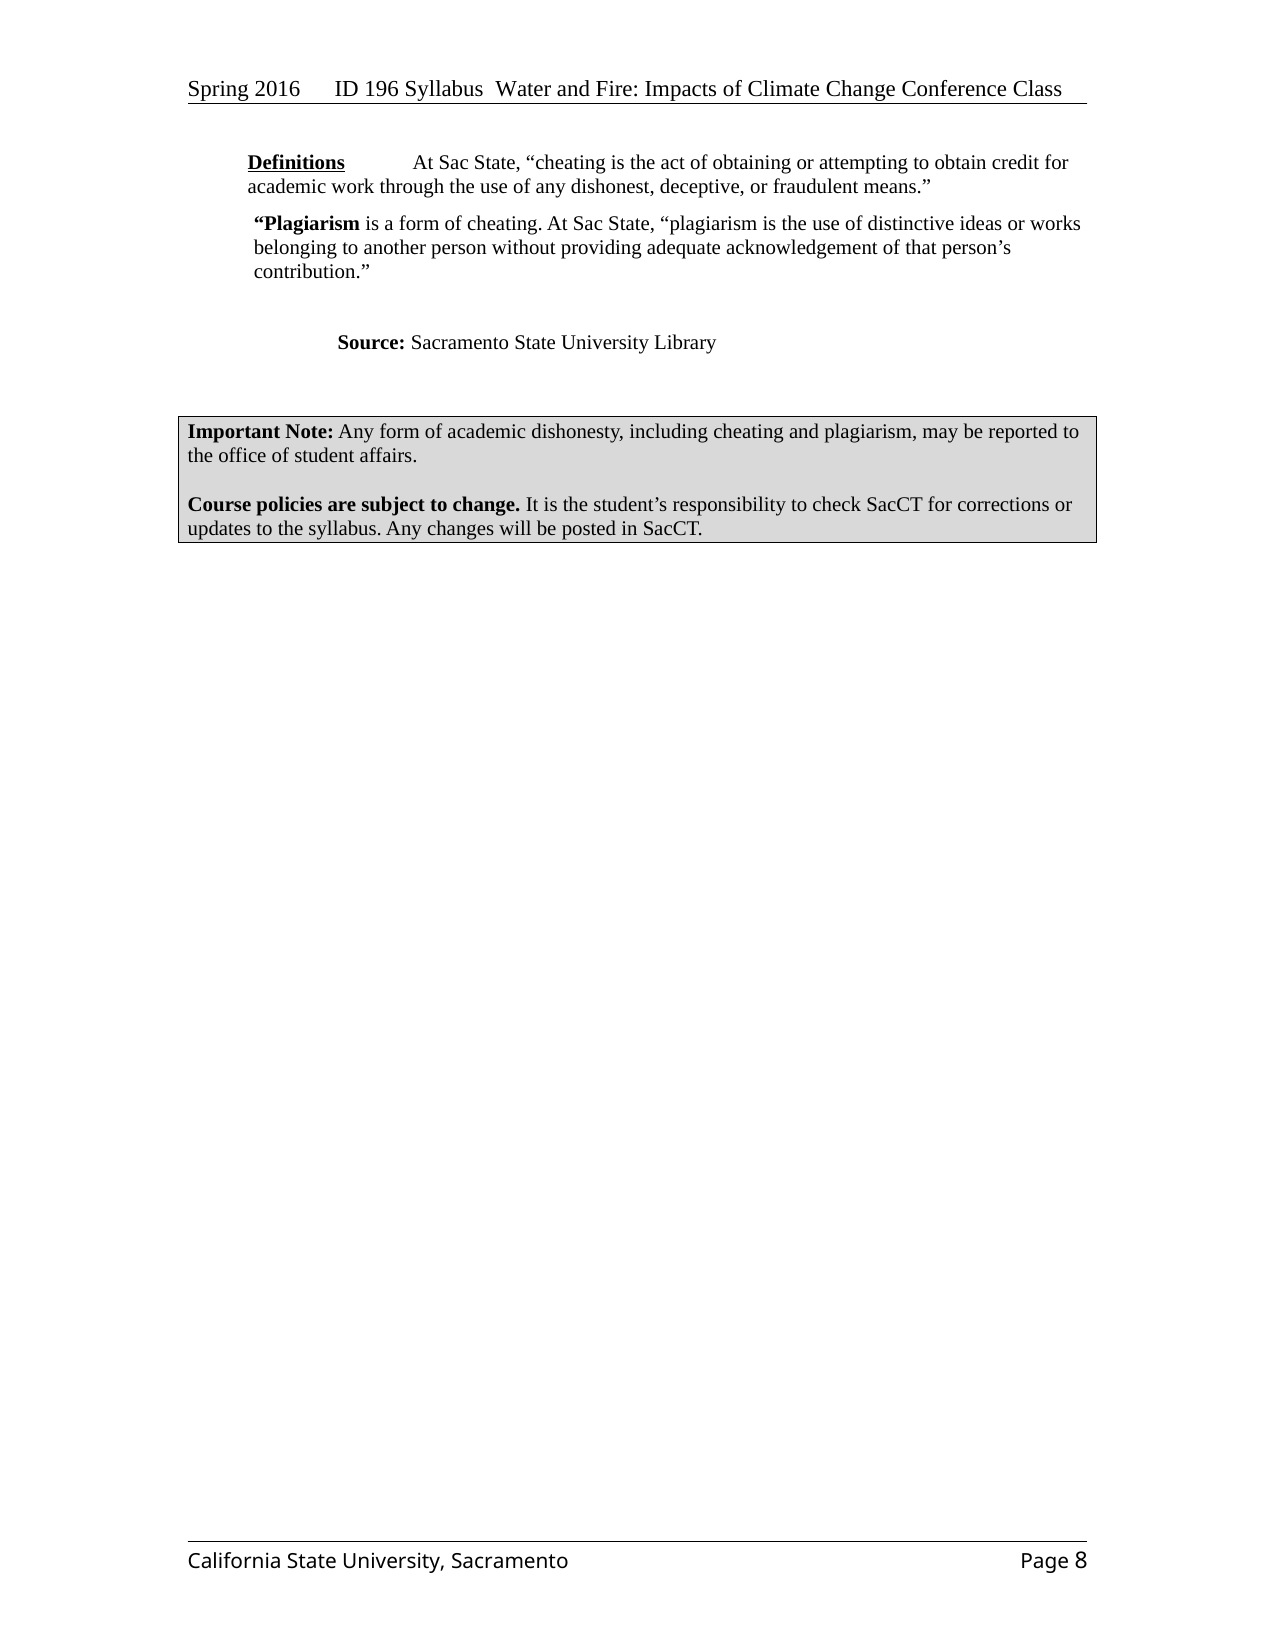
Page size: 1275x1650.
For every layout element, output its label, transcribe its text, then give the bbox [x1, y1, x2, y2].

text Source: Sacramento State University Library [329, 308, 1087, 354]
text “Plagiarism is a form of cheating. At Sac State, “plagiarism is the use of distinctive ideas or works belonging to another person without providing adequate acknowledgement of that person’s contribution.” [253, 211, 1087, 283]
subtitle Definitions At Sac State, “cheating is the act of obtaining or attempting to obtain credit for academic work through the use of any dishonest, deceptive, or fraudulent means.” [247, 150, 1087, 198]
text Important Note: Any form of academic dishonesty, including cheating and plagiarism, may be reported to the office of student affairs. Course policies are subject to change. It is the student’s responsibility to check SacCT for corrections or updates to the syllabus. Any changes will be posted in SacCT. [179, 417, 1096, 542]
